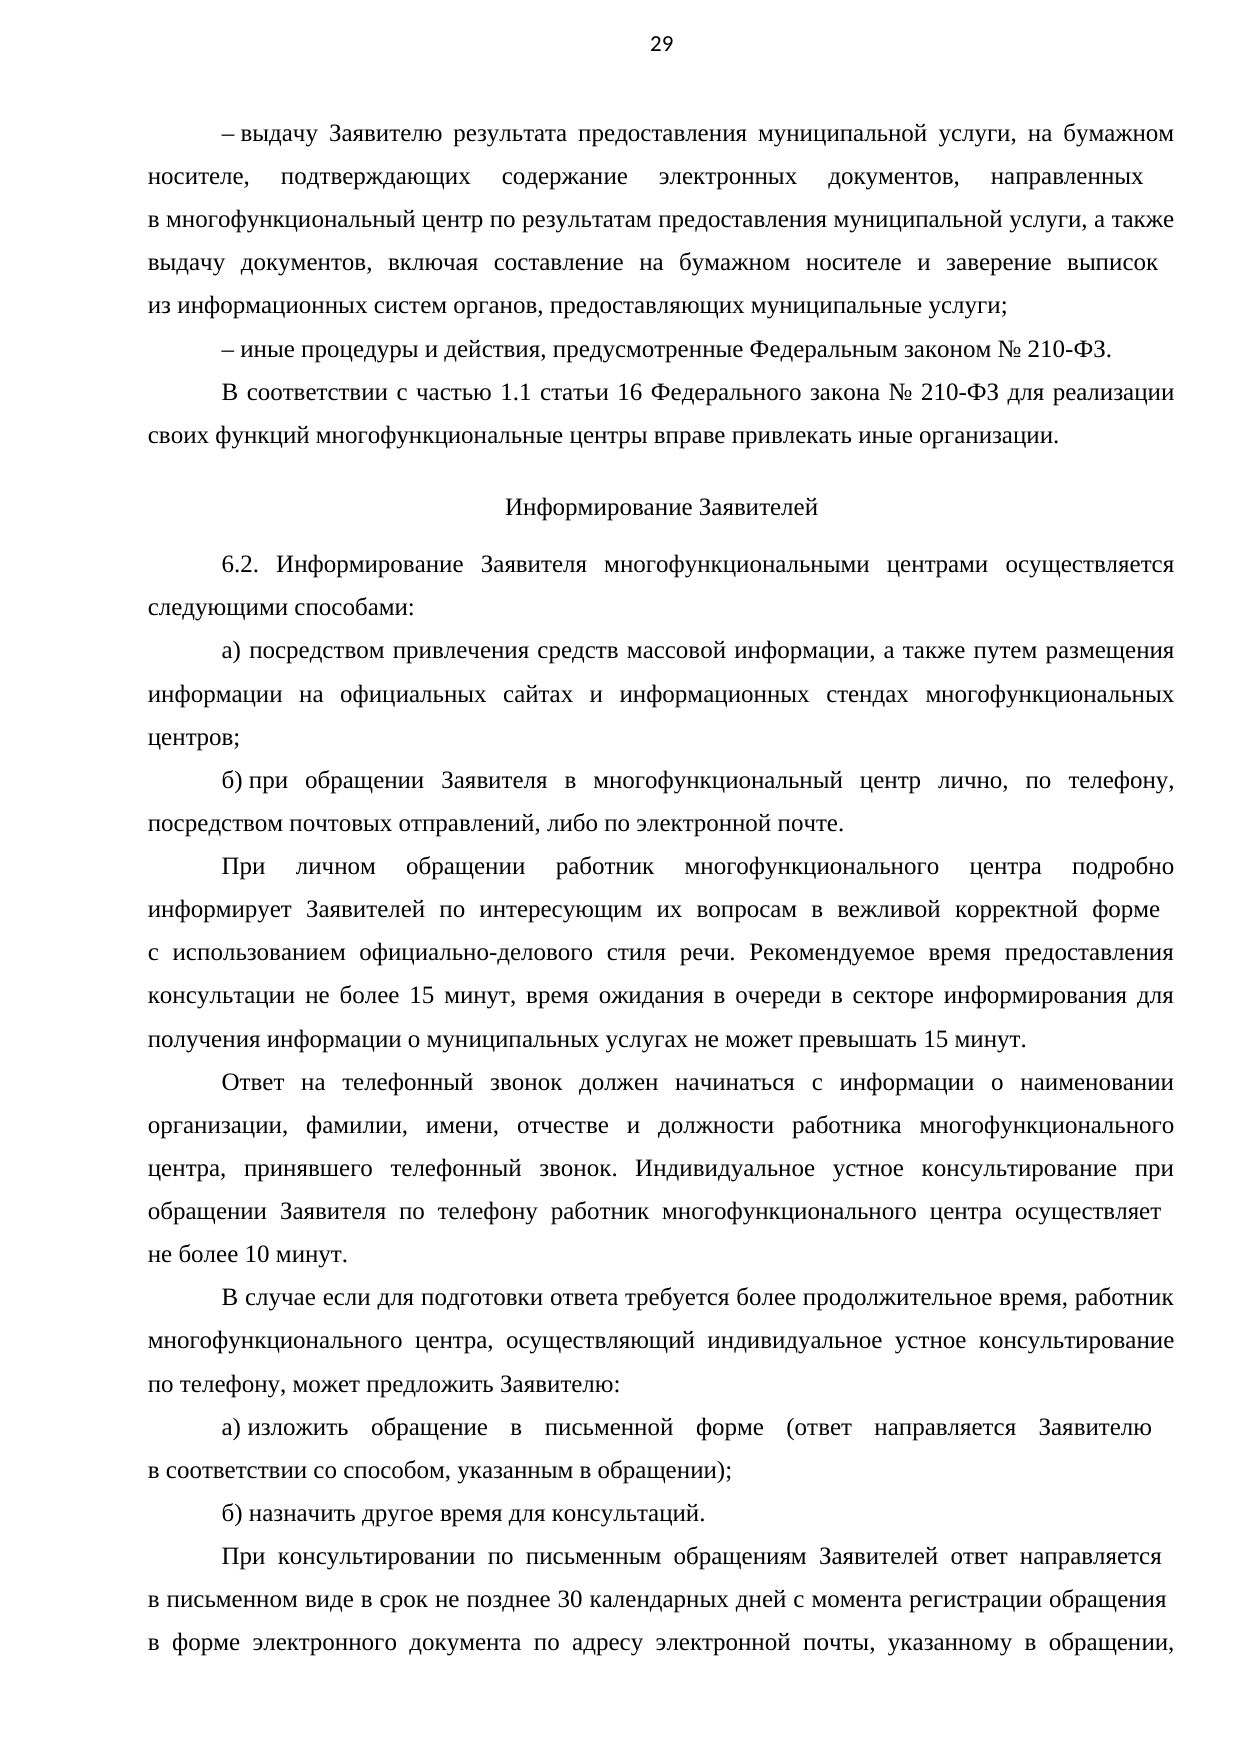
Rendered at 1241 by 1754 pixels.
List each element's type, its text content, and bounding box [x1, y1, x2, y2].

text – иные процедуры и действия, предусмотренные Федеральным законом № 210-ФЗ. [148, 334, 1175, 362]
text а) изложить обращение в письменной форме (ответ направляется Заявителю в соответствии со способом, указанным в обращении); [148, 1412, 1175, 1484]
text Ответ на телефонный звонок должен начинаться с информации о наименовании организации, фамилии, имени, отчестве и должности работника многофункционального центра, принявшего телефонный звонок. Индивидуальное устное консультирование при обращении Заявителя по телефону работник многофункционального центра осуществляет не более 10 минут. [148, 1067, 1175, 1268]
text б) назначить другое время для консультаций. [148, 1498, 1175, 1527]
text В случае если для подготовки ответа требуется более продолжительное время, работник многофункционального центра, осуществляющий индивидуальное устное консультирование по телефону, может предложить Заявителю: [148, 1282, 1175, 1397]
text Информирование Заявителей [148, 492, 1175, 521]
text В соответствии с частью 1.1 статьи 16 Федерального закона № 210-ФЗ для реализации своих функций многофункциональные центры вправе привлекать иные организации. [148, 377, 1175, 449]
text При личном обращении работник многофункционального центра подробно информирует Заявителей по интересующим их вопросам в вежливой корректной форме с использованием официально-делового стиля речи. Рекомендуемое время предоставления консультации не более 15 минут, время ожидания в очереди в секторе информирования для получения информации о муниципальных услугах не может превышать 15 минут. [148, 851, 1175, 1052]
text а) посредством привлечения средств массовой информации, а также путем размещения информации на официальных сайтах и информационных стендах многофункциональных центров; [148, 636, 1175, 751]
text б) при обращении Заявителя в многофункциональный центр лично, по телефону, посредством почтовых отправлений, либо по электронной почте. [148, 765, 1175, 837]
text – выдачу Заявителю результата предоставления муниципальной услуги, на бумажном носителе, подтверждающих содержание электронных документов, направленных в многофункциональный центр по результатам предоставления муниципальной услуги, а также выдачу документов, включая составление на бумажном носителе и заверение выписок из информационных систем органов, предоставляющих муниципальные услуги; [148, 118, 1175, 319]
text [148, 1541, 1175, 1656]
text 6.2. Информирование Заявителя многофункциональными центрами осуществляется следующими способами: [148, 549, 1175, 621]
